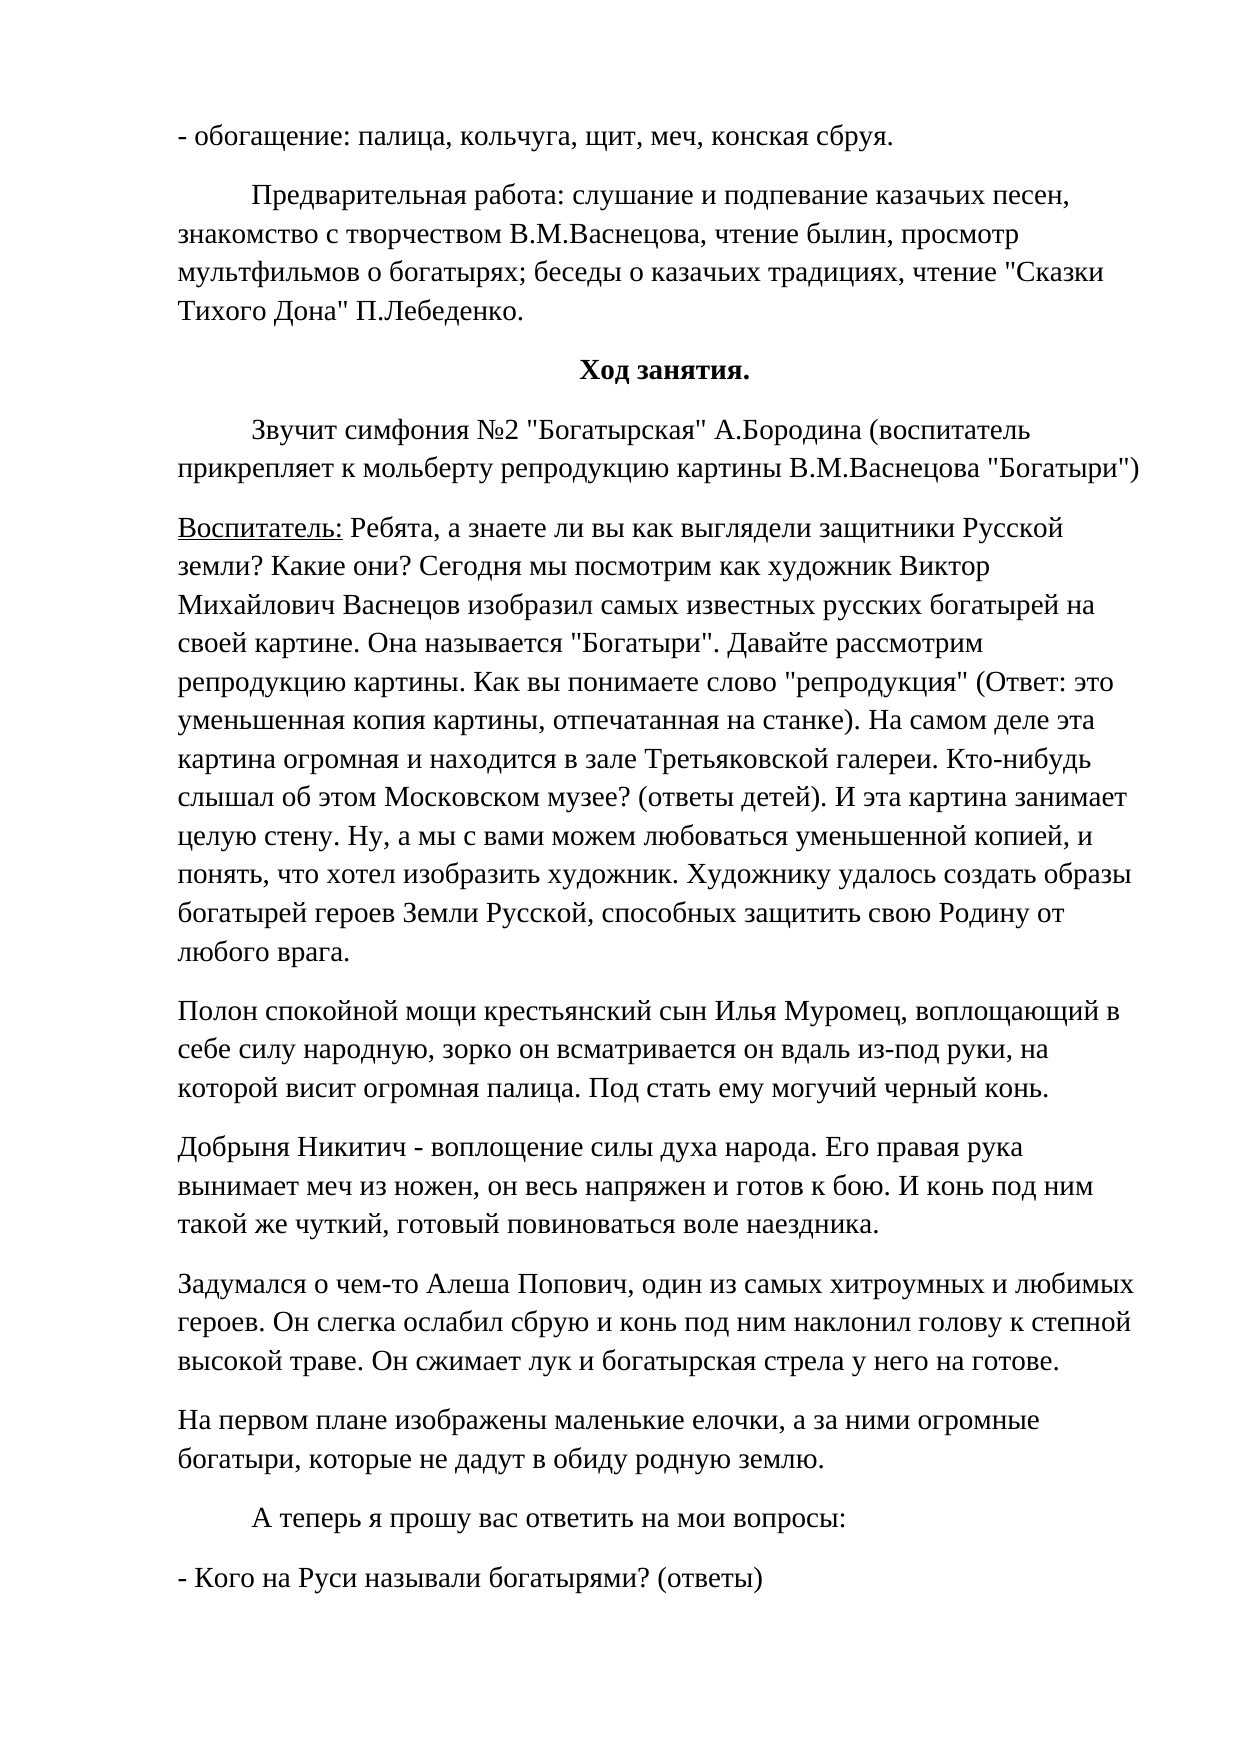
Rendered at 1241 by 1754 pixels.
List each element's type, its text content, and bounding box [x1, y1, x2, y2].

text На первом плане изображены маленькие елочки, а за ними огромные богатыри, которые не дадут в обиду родную землю. [177, 1402, 1152, 1474]
text Полон спокойной мощи крестьянский сын Илья Муромец, воплощающий в себе силу народную, зорко он всматривается он вдаль из-под руки, на которой висит огромная палица. Под стать ему могучий черный конь. [177, 993, 1152, 1104]
text Звучит симфония №2 "Богатырская" А.Бородина (воспитатель прикрепляет к мольберту репродукцию картины В.М.Васнецова "Богатыри") [177, 412, 1152, 484]
text Задумался о чем-то Алеша Попович, один из самых хитроумных и любимых героев. Он слегка ослабил сбрую и конь под ним наклонил голову к степной высокой траве. Он сжимает лук и богатырская стрела у него на готове. [177, 1266, 1152, 1377]
text А теперь я прошу вас ответить на мои вопросы: [177, 1500, 1152, 1534]
text Ход занятия. [177, 352, 1152, 386]
text - Кого на Руси называли богатырями? (ответы) [177, 1560, 1152, 1593]
text Предварительная работа: слушание и подпевание казачьих песен, знакомство с творчеством В.М.Васнецова, чтение былин, просмотр мультфильмов о богатырях; беседы о казачьих традициях, чтение "Сказки Тихого Дона" П.Лебеденко. [177, 177, 1152, 327]
text Воспитатель: Ребята, а знаете ли вы как выглядели защитники Русской земли? Какие они? Сегодня мы посмотрим как художник Виктор Михайлович Васнецов изобразил самых известных русских богатырей на своей картине. Она называется "Богатыри". Давайте рассмотрим репродукцию картины. Как вы понимаете слово "репродукция" (Ответ: это уменьшенная копия картины, отпечатанная на станке). На самом деле эта картина огромная и находится в зале Третьяковской галереи. Кто-нибудь слышал об этом Московском музее? (ответы детей). И эта картина занимает целую стену. Ну, а мы с вами можем любоваться уменьшенной копией, и понять, что хотел изобразить художник. Художнику удалось создать образы богатырей героев Земли Русской, способных защитить свою Родину от любого врага. [177, 510, 1152, 967]
text Добрыня Никитич - воплощение силы духа народа. Его правая рука вынимает меч из ножен, он весь напряжен и готов к бою. И конь под ним такой же чуткий, готовый повиноваться воле наездника. [177, 1129, 1152, 1240]
text - обогащение: палица, кольчуга, щит, меч, конская сбруя. [177, 118, 1152, 152]
